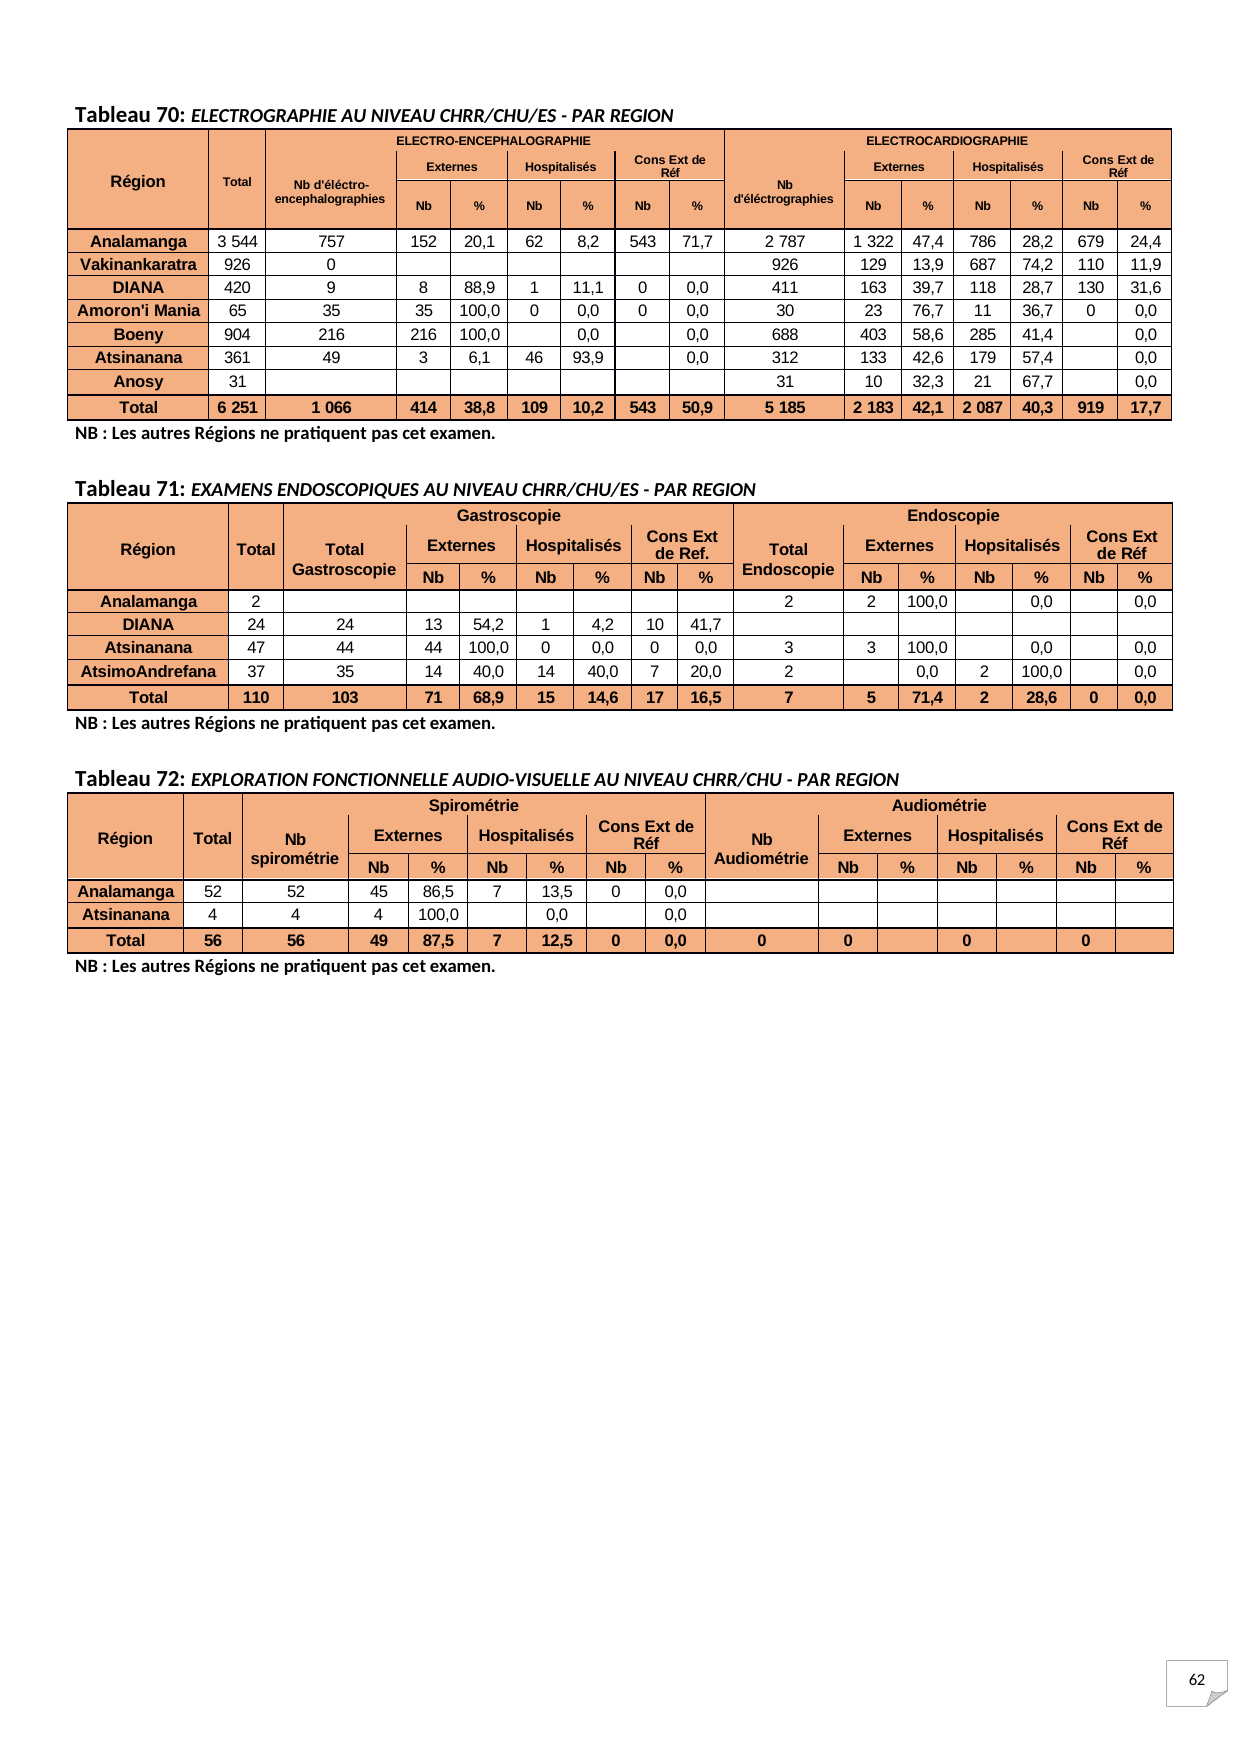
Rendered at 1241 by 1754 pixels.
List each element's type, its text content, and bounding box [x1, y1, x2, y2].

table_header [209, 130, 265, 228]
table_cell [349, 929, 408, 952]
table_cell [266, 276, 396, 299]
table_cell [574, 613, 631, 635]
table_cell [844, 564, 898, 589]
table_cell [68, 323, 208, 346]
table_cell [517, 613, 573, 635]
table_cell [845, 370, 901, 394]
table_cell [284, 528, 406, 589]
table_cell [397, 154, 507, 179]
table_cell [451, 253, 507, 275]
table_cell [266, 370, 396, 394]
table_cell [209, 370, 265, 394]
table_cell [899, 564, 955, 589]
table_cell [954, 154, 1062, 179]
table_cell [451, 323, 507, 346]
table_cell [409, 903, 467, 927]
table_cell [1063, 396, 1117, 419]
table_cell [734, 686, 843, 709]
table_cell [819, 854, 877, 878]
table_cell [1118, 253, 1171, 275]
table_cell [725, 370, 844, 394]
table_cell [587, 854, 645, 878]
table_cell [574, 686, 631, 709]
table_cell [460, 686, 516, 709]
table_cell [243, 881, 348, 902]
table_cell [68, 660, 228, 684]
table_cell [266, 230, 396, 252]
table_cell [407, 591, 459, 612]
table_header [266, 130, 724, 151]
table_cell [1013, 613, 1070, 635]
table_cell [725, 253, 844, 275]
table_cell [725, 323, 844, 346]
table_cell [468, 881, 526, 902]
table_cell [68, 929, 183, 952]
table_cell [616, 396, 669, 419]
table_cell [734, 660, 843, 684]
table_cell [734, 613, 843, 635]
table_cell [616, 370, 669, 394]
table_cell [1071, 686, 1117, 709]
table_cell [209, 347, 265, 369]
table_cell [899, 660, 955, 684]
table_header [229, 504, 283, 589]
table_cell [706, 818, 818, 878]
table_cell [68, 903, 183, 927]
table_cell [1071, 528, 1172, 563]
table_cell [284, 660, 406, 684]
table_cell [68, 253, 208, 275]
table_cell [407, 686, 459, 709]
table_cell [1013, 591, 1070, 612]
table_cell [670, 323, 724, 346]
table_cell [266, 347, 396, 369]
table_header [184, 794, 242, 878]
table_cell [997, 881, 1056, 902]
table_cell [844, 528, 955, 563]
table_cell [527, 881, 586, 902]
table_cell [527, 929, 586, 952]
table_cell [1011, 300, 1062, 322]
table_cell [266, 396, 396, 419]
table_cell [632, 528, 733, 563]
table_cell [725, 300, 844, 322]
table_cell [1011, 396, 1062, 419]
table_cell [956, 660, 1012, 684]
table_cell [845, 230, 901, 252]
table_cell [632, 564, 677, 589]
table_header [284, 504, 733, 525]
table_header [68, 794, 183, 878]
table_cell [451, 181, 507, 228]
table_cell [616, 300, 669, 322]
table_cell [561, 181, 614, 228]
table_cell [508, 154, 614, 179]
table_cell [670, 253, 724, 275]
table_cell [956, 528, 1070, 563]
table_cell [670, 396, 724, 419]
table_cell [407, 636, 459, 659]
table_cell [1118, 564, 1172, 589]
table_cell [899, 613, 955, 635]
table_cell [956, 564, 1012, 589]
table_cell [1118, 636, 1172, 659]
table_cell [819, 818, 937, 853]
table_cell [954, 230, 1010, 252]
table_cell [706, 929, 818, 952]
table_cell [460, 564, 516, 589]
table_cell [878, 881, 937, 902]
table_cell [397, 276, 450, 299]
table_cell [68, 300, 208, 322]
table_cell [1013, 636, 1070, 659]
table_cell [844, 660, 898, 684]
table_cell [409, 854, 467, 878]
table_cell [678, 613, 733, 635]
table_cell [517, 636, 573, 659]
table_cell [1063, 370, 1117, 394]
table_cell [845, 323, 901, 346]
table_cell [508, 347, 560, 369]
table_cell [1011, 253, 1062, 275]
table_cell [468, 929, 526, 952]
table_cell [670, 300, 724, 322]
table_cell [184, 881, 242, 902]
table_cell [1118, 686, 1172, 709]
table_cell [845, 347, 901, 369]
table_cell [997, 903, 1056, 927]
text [75, 421, 1186, 444]
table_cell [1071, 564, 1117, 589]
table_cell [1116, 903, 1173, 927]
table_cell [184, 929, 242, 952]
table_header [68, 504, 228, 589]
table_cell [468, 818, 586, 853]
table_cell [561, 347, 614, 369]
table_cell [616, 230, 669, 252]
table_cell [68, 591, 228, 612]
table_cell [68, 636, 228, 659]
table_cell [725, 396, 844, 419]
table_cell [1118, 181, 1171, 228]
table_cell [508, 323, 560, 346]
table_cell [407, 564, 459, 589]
text NB : Les autres Régions ne pratiquent pas cet examen. [75, 711, 1186, 734]
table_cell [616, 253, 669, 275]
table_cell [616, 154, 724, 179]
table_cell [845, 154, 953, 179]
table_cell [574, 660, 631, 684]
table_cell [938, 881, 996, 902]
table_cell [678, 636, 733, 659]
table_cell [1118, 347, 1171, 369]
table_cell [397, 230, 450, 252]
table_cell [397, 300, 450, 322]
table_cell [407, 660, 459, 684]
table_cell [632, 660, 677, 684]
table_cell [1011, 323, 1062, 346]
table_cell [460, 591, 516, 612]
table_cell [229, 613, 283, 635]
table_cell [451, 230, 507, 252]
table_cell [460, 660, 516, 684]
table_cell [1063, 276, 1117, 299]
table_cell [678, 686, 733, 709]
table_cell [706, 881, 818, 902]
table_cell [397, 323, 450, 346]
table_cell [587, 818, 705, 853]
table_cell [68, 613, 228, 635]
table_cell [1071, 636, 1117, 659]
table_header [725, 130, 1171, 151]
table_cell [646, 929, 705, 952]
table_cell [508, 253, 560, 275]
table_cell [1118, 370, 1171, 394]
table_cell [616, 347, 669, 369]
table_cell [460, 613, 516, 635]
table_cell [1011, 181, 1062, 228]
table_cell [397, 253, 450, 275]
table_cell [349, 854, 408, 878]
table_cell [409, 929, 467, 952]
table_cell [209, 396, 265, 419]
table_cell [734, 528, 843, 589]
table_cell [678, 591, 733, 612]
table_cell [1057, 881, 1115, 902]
text Tableau 71: EXAMENS ENDOSCOPIQUES AU NIVEAU CHRR/CHU/ES - PAR REGION [75, 474, 1186, 502]
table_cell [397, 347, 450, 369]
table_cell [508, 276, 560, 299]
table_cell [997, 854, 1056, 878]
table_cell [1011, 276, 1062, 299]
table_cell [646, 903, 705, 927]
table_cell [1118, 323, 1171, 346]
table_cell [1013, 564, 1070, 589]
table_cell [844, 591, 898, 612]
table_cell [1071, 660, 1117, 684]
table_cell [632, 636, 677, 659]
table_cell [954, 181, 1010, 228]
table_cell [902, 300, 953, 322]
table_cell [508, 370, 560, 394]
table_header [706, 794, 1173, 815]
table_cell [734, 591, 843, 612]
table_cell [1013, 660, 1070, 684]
picture [1209, 1692, 1222, 1703]
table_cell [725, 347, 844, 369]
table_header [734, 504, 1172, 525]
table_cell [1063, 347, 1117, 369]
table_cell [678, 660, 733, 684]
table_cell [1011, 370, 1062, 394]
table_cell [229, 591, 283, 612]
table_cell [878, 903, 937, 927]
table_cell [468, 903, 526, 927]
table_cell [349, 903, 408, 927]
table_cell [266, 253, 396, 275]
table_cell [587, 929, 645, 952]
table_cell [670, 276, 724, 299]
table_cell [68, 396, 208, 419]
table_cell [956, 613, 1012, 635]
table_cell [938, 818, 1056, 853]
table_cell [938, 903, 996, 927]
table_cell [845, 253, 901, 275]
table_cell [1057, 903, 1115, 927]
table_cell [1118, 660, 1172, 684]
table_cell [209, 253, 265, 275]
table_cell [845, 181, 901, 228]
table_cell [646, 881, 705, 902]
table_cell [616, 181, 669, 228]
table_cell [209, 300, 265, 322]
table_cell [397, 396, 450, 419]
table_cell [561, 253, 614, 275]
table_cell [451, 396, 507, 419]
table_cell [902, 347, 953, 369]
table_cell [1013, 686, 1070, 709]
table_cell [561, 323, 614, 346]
picture [1208, 1692, 1228, 1707]
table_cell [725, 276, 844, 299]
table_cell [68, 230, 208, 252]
text Tableau 72: EXPLORATION FONCTIONNELLE AUDIO-VISUELLE AU NIVEAU CHRR/CHU - PAR REGION [75, 764, 1186, 792]
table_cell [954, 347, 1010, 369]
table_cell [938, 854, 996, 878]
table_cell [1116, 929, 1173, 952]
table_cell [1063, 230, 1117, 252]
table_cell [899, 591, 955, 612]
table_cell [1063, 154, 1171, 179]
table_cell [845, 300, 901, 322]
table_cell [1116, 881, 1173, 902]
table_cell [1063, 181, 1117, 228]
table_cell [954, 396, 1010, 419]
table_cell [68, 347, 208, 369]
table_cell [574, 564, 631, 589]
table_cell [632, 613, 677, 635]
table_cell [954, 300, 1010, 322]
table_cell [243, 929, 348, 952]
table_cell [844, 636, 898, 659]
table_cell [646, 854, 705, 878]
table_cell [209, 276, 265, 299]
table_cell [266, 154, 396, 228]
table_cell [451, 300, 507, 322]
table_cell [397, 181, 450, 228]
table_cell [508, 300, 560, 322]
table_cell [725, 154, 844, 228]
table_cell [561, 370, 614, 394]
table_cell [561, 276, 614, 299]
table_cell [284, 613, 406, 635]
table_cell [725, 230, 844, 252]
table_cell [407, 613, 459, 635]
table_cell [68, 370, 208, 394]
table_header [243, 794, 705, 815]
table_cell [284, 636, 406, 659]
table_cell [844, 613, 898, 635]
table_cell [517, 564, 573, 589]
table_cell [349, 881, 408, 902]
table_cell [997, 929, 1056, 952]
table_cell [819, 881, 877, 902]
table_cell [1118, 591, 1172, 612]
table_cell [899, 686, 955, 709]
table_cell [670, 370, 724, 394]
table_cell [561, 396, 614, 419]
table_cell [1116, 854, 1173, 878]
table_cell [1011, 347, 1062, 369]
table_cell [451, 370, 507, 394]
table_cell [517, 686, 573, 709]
text Tableau 70: ELECTROGRAPHIE AU NIVEAU CHRR/CHU/ES - PAR REGION [75, 100, 1186, 128]
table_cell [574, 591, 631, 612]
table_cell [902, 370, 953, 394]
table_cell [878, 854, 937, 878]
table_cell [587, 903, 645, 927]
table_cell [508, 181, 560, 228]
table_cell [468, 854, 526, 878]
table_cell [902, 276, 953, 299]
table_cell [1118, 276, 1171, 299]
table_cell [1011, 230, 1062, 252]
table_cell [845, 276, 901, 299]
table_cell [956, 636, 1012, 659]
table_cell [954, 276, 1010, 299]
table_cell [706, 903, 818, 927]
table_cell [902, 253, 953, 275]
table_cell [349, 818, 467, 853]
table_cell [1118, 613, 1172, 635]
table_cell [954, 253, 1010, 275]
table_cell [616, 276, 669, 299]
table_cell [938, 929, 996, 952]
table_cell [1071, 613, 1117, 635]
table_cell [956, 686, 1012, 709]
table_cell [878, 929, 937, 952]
picture [1206, 1690, 1211, 1704]
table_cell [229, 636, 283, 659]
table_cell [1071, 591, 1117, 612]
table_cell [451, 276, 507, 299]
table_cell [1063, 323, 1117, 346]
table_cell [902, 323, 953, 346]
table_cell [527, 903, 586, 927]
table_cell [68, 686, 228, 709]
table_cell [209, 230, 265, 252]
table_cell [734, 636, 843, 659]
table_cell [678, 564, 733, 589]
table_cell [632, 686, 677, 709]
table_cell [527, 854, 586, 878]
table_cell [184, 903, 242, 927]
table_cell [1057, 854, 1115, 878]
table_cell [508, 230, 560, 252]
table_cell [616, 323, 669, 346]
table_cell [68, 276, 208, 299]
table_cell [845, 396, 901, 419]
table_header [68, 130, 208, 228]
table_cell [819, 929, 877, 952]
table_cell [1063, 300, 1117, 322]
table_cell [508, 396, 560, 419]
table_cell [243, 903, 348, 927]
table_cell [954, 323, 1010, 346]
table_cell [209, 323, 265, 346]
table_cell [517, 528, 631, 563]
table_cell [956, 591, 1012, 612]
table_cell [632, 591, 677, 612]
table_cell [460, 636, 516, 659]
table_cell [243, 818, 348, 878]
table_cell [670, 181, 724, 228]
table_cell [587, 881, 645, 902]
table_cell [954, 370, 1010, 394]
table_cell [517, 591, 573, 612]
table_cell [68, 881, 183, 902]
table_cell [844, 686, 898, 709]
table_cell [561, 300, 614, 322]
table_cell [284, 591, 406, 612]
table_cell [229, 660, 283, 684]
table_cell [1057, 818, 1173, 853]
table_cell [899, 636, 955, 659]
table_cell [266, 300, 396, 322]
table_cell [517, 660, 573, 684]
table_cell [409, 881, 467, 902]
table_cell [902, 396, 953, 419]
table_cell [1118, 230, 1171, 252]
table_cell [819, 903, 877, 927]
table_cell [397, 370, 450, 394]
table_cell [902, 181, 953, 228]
text NB : Les autres Régions ne pratiquent pas cet examen. [75, 954, 1186, 977]
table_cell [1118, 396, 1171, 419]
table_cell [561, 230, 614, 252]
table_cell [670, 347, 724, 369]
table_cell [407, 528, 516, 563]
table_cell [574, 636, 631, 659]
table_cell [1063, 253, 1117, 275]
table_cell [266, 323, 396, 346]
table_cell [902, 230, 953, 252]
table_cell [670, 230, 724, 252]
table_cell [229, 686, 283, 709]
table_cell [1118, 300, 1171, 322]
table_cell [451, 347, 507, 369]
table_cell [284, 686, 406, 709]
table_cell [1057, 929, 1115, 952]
